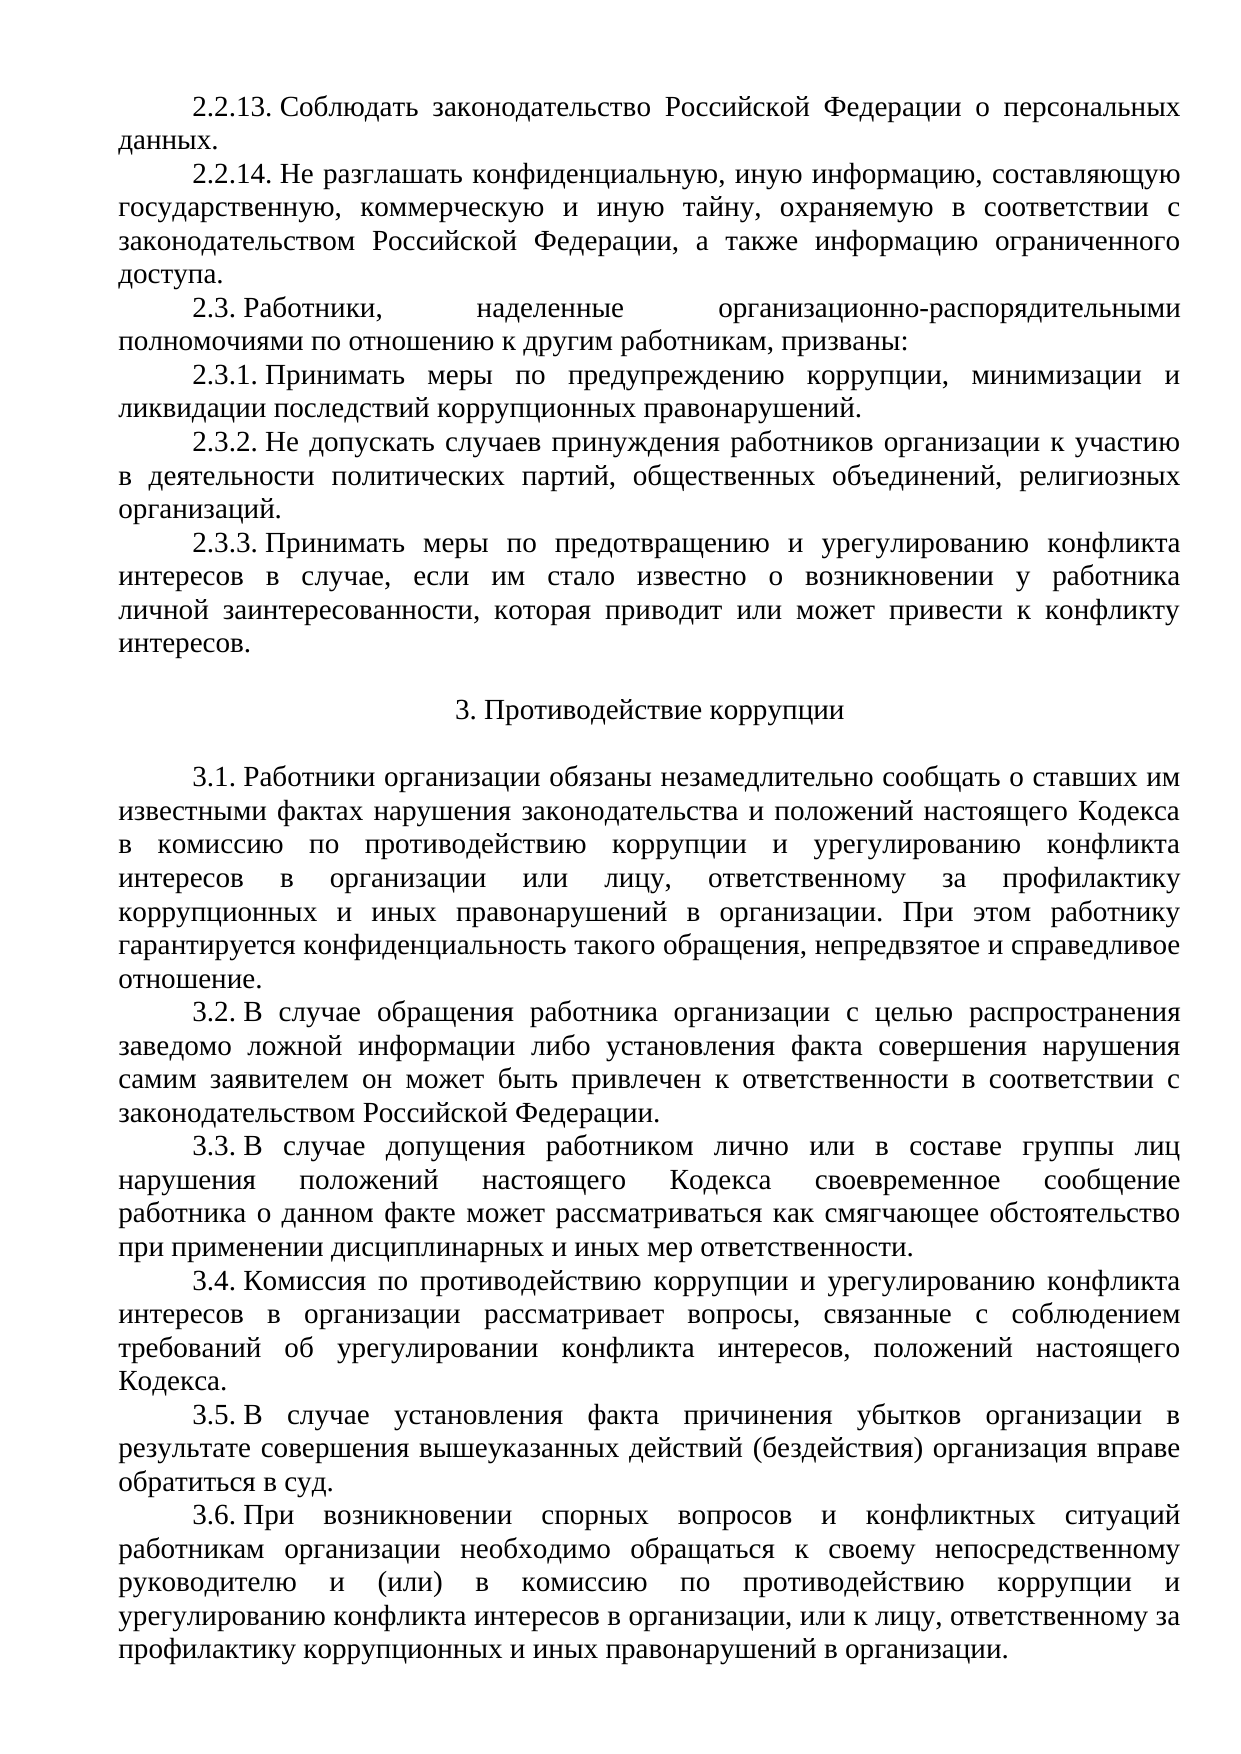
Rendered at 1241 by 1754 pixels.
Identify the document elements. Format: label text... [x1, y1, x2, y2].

list В случае обращения работника организации с целью распространения заведомо ложной информации либо установления факта совершения нарушения самим заявителем он может быть привлечен к ответственности в соответствии с законодательством Российской Федерации. [118, 994, 1181, 1128]
list Работники, наделенные организационно-распорядительными полномочиями по отношению к другим работникам, призваны: [118, 290, 1181, 357]
list Комиссия по противодействию коррупции и урегулированию конфликта интересов в организации рассматривает вопросы, связанные с соблюдением требований об урегулировании конфликта интересов, положений настоящего Кодекса. [118, 1263, 1181, 1397]
list Соблюдать законодательство Российской Федерации о персональных данных. [118, 89, 1181, 156]
list Не разглашать конфиденциальную, иную информацию, составляющую государственную, коммерческую и иную тайну, охраняемую в соответствии с законодательством Российской Федерации, а также информацию ограниченного доступа. [118, 156, 1181, 290]
list Принимать меры по предотвращению и урегулированию конфликта интересов в случае, если им стало известно о возникновении у работника личной заинтересованности, которая приводит или может привести к конфликту интересов. [118, 525, 1181, 659]
list Работники организации обязаны незамедлительно сообщать о ставших им известными фактах нарушения законодательства и положений настоящего Кодекса в комиссию по противодействию коррупции и урегулированию конфликта интересов в организации или лицу, ответственному за профилактику коррупционных и иных правонарушений в организации. При этом работнику гарантируется конфиденциальность такого обращения, непредвзятое и справедливое отношение. [118, 759, 1181, 994]
list Не допускать случаев принуждения работников организации к участию в деятельности политических партий, общественных объединений, религиозных организаций. [118, 424, 1181, 525]
list Принимать меры по предупреждению коррупции, минимизации и ликвидации последствий коррупционных правонарушений. [118, 357, 1181, 424]
list При возникновении спорных вопросов и конфликтных ситуаций работникам организации необходимо обращаться к своему непосредственному руководителю и (или) в комиссию по противодействию коррупции и урегулированию конфликта интересов в организации, или к лицу, ответственному за профилактику коррупционных и иных правонарушений в организации. [118, 1497, 1181, 1665]
list В случае допущения работником лично или в составе группы лиц нарушения положений настоящего Кодекса своевременное сообщение работника о данном факте может рассматриваться как смягчающее обстоятельство при применении дисциплинарных и иных мер ответственности. [118, 1128, 1181, 1263]
list В случае установления факта причинения убытков организации в результате совершения вышеуказанных действий (бездействия) организация вправе обратиться в суд. [118, 1397, 1181, 1497]
list Противодействие коррупции [118, 692, 1181, 726]
